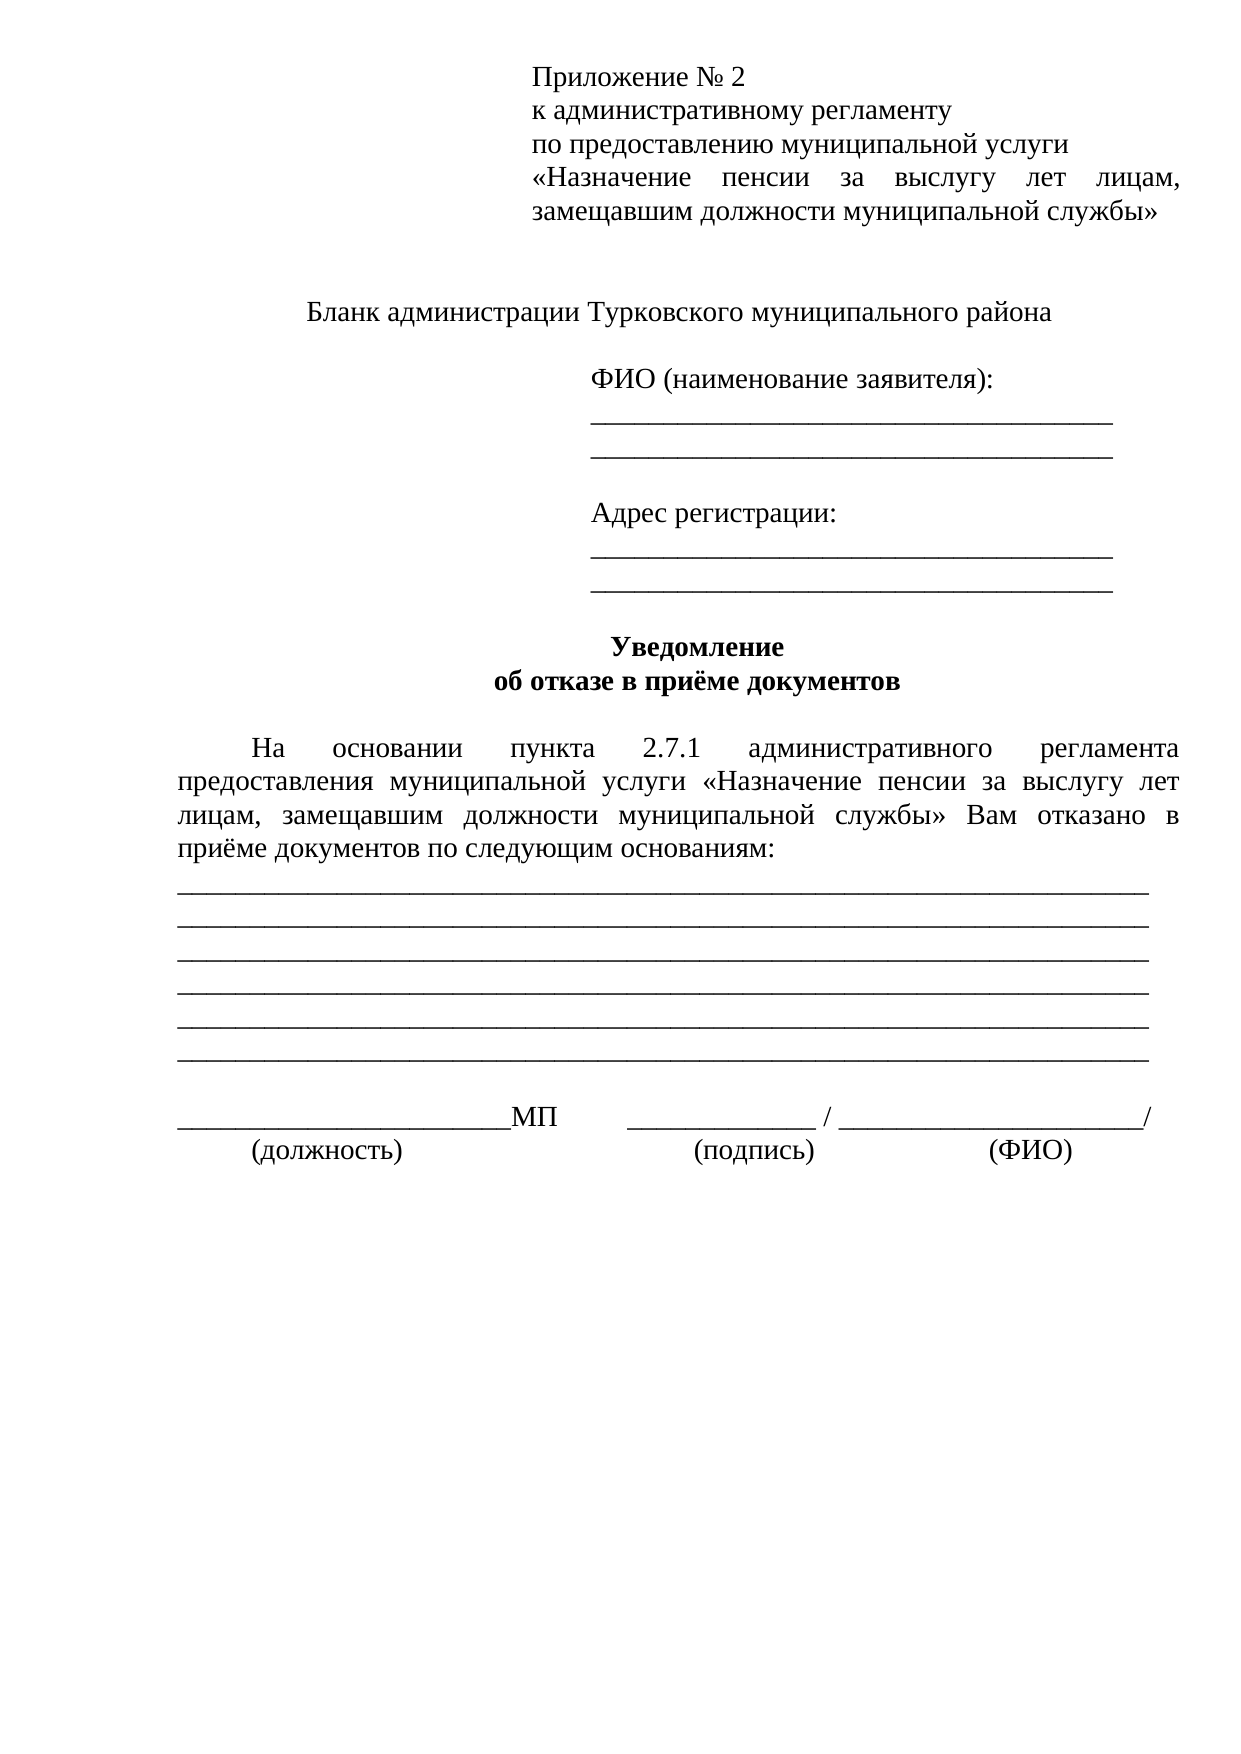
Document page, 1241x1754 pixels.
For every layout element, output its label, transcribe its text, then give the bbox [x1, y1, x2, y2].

text ___________________________________________________________________ [177, 1032, 1179, 1065]
text ____________________________________ [591, 562, 1181, 596]
text ____________________________________ [591, 529, 1181, 562]
text Приложение № 2 [532, 59, 1181, 93]
text Бланк администрации Турковского муниципального района [177, 294, 1181, 327]
text ___________________________________________________________________ [177, 998, 1179, 1032]
text ____________________________________ [591, 394, 1181, 428]
text об отказе в приёме документов [177, 663, 1217, 696]
text Уведомление [177, 629, 1217, 663]
text ФИО (наименование заявителя): [591, 361, 1181, 394]
text _______________________МП _____________ / _____________________/ [177, 1099, 1179, 1132]
text «Назначение пенсии за выслугу лет лицам, замещавшим должности муниципальной службы» [532, 160, 1181, 227]
text Адрес регистрации: [591, 495, 1181, 529]
text На основании пункта 2.7.1 административного регламента предоставления муниципальной услуги «Назначение пенсии за выслугу лет лицам, замещавшим должности муниципальной службы» Вам отказано в приёме документов по следующим основаниям: [177, 730, 1179, 864]
text по предоставлению муниципальной услуги [532, 126, 1181, 160]
text ___________________________________________________________________ [177, 931, 1179, 965]
text к административному регламенту [532, 93, 1181, 126]
text ___________________________________________________________________ [177, 898, 1179, 931]
text ____________________________________ [591, 428, 1181, 462]
text ___________________________________________________________________ [177, 864, 1179, 898]
text (должность) (подпись) (ФИО) [177, 1132, 1181, 1166]
text ___________________________________________________________________ [177, 965, 1179, 998]
